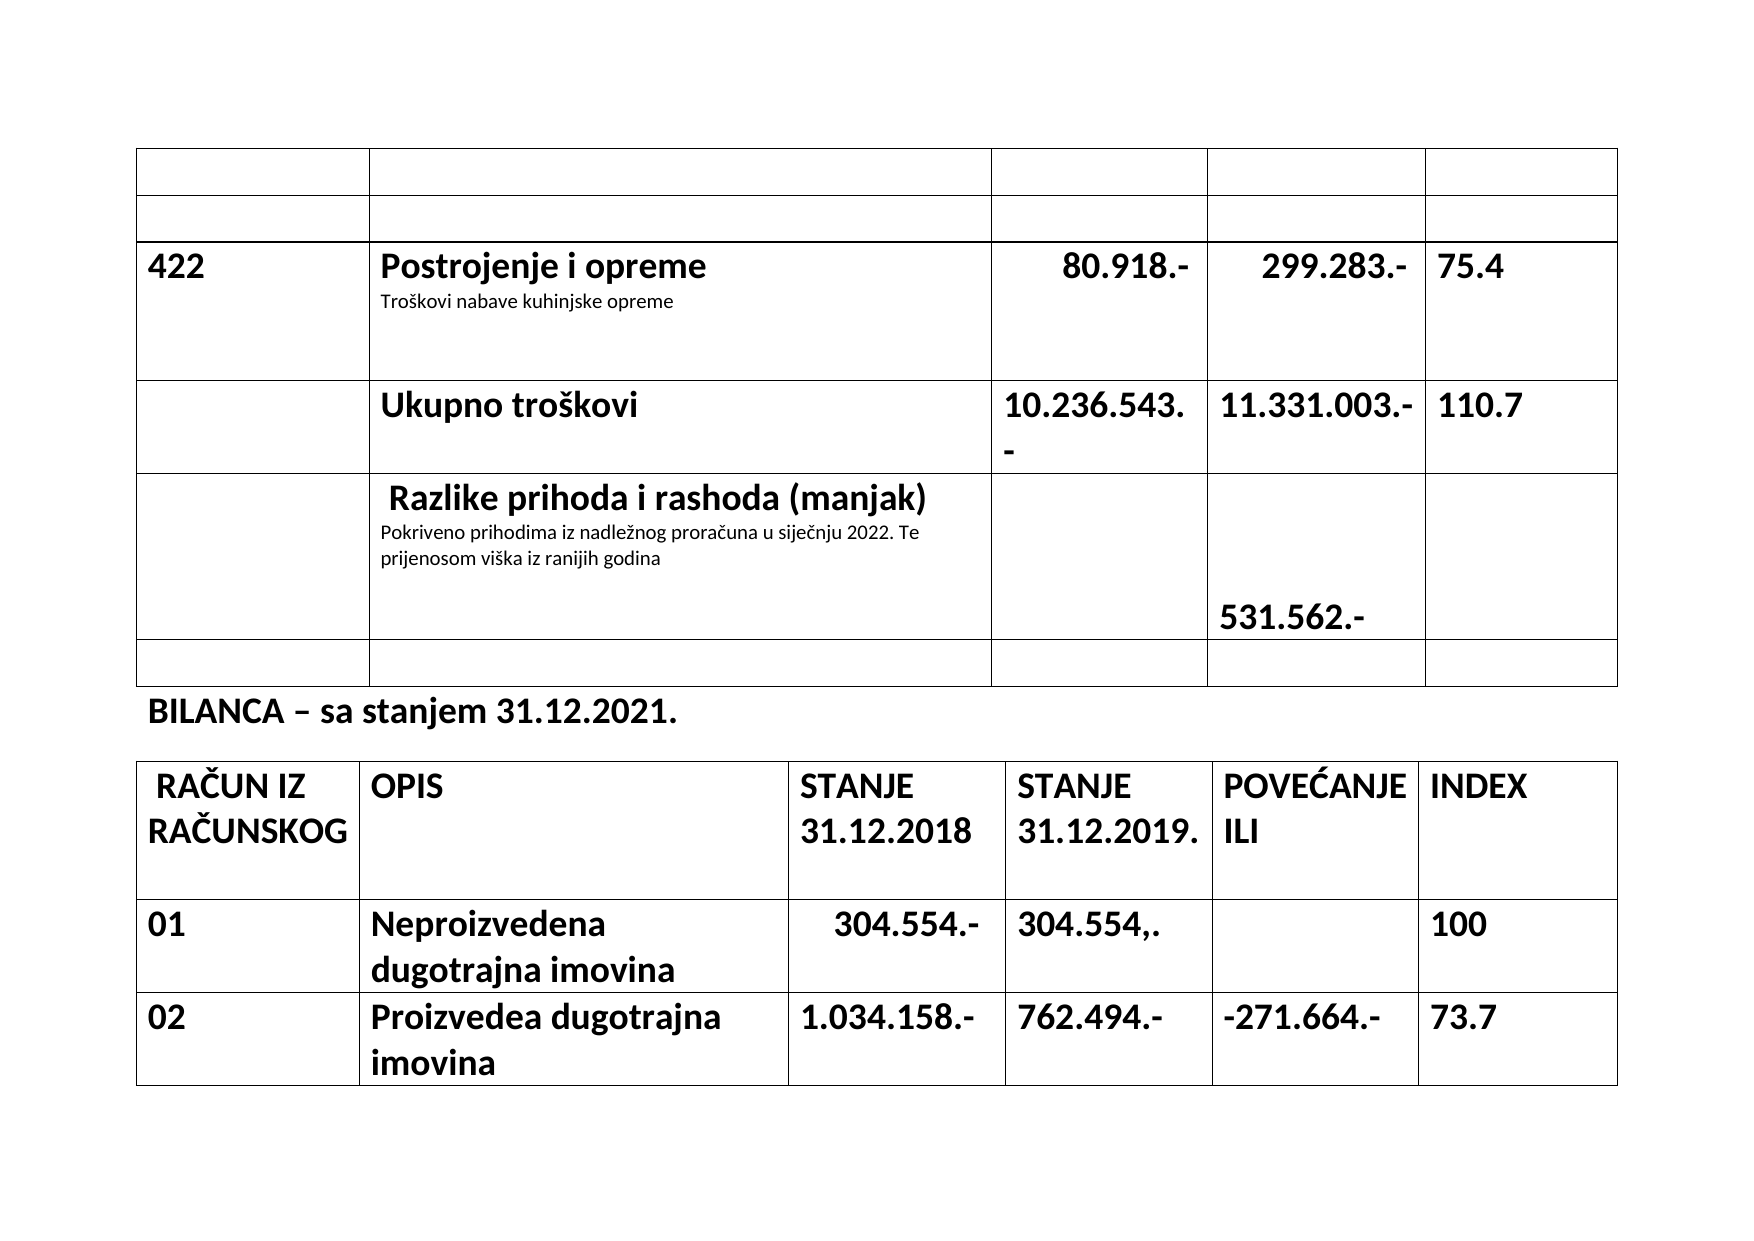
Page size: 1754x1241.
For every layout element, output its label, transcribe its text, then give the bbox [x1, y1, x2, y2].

table_cell [370, 149, 991, 194]
table_cell Razlike prihoda i rashoda (manjak) Pokriveno prihodima iz nadležnog proračuna u siječnju 2022. Te prijenosom viška iz ranijih godina [370, 474, 991, 639]
table_cell 02 [137, 993, 359, 1084]
table_cell [137, 474, 369, 639]
table_cell 304.554,. [1006, 900, 1212, 992]
table_cell [992, 640, 1207, 686]
table_cell [1208, 149, 1425, 194]
table_cell [1213, 900, 1418, 992]
table_header OPIS [360, 762, 788, 899]
table_header POVEĆANJE ILI [1213, 762, 1418, 899]
table_cell Proizvedea dugotrajna imovina [360, 993, 788, 1084]
table_cell 531.562.- [1208, 474, 1425, 639]
table_cell 11.331.003.- [1208, 381, 1425, 473]
table_cell Postrojenje i opreme Troškovi nabave kuhinjske opreme [370, 243, 991, 380]
table_cell [1426, 640, 1617, 686]
table_cell [370, 196, 991, 241]
table_cell 304.554.- [789, 900, 1005, 992]
text BILANCA – sa stanjem 31.12.2021. [148, 687, 1606, 733]
table_header INDEX [1419, 762, 1617, 899]
table_cell [992, 196, 1207, 241]
table_header STANJE 31.12.2019. [1006, 762, 1212, 899]
table_cell [137, 381, 369, 473]
table_header RAČUN IZ RAČUNSKOG [137, 762, 359, 899]
table_cell [992, 149, 1207, 194]
table_cell [1426, 149, 1617, 194]
table_cell [137, 149, 369, 194]
table_cell [1426, 196, 1617, 241]
table_cell 110.7 [1426, 381, 1617, 473]
table_cell 422 [137, 243, 369, 380]
table_cell [1426, 474, 1617, 639]
table_cell [1208, 196, 1425, 241]
table_cell -271.664.- [1213, 993, 1418, 1084]
table_cell 73.7 [1419, 993, 1617, 1084]
table_cell [1208, 640, 1425, 686]
table_cell Ukupno troškovi [370, 381, 991, 473]
table_cell 100 [1419, 900, 1617, 992]
table_cell [992, 474, 1207, 639]
table_cell 75.4 [1426, 243, 1617, 380]
table_cell 1.034.158.- [789, 993, 1005, 1084]
table_cell [137, 640, 369, 686]
table_cell 762.494.- [1006, 993, 1212, 1084]
table_cell 10.236.543.- [992, 381, 1207, 473]
table_header STANJE 31.12.2018 [789, 762, 1005, 899]
table_cell [370, 640, 991, 686]
table_cell 01 [137, 900, 359, 992]
table_cell 299.283.- [1208, 243, 1425, 380]
table_cell [137, 196, 369, 241]
table_cell Neproizvedena dugotrajna imovina [360, 900, 788, 992]
table_cell 80.918.- [992, 243, 1207, 380]
